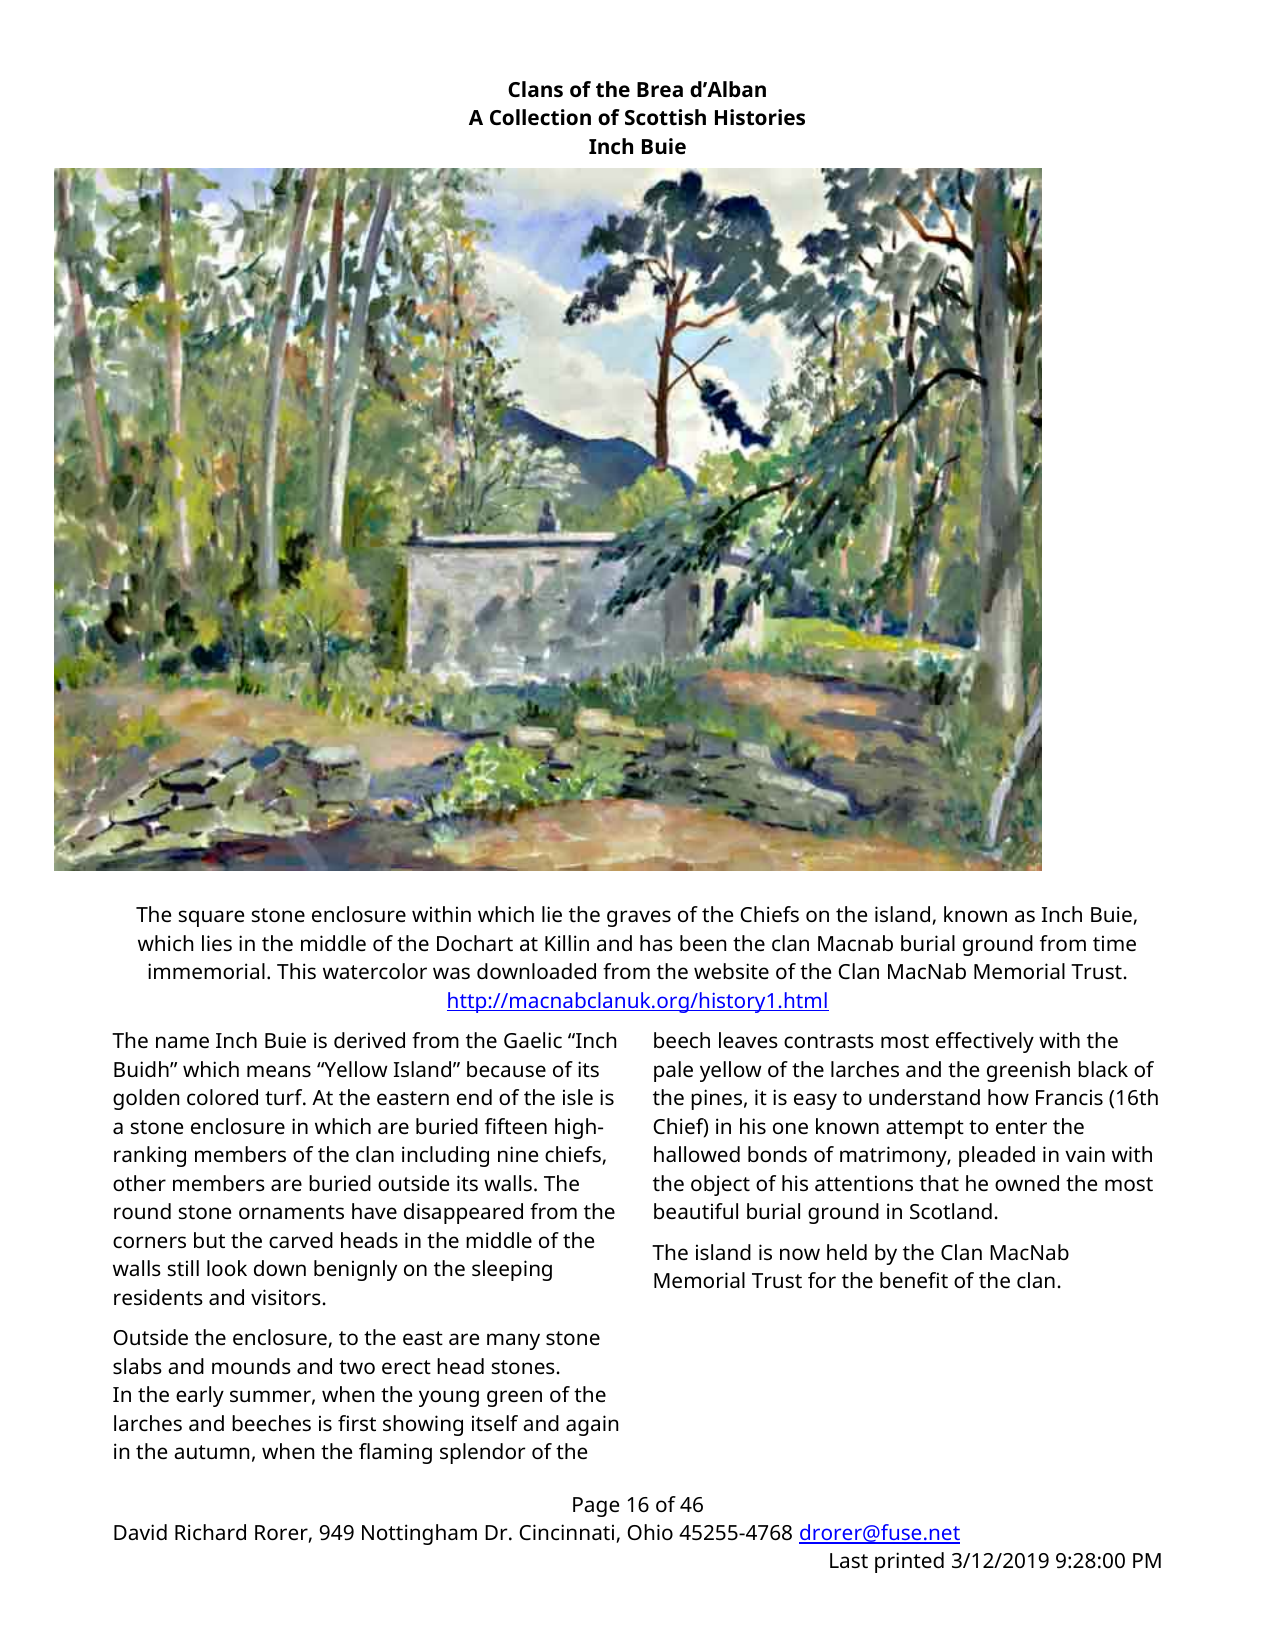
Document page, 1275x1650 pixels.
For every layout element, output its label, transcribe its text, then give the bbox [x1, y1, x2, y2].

text In the early summer, when the young green of the larches and beeches is first showing itself and again in the autumn, when the flaming splendor of the beech leaves contrasts most effectively with the pale yellow of the larches and the greenish black of the pines, it is easy to understand how Francis (16th Chief) in his one known attempt to enter the hallowed bonds of matrimony, pleaded in vain with the object of his attentions that he owned the most beautiful burial ground in Scotland. [652, 1027, 1162, 1226]
text The island is now held by the Clan MacNab Memorial Trust for the benefit of the clan. [652, 1238, 1162, 1295]
text In the early summer, when the young green of the larches and beeches is first showing itself and again in the autumn, when the flaming splendor of the beech leaves contrasts most effectively with the pale yellow of the larches and the greenish black of the pines, it is easy to understand how Francis (16th Chief) in his one known attempt to enter the hallowed bonds of matrimony, pleaded in vain with the object of his attentions that he owned the most beautiful burial ground in Scotland. [112, 1380, 622, 1466]
text Outside the enclosure, to the east are many stone slabs and mounds and two erect head stones. [112, 1323, 622, 1380]
picture [54, 168, 1042, 871]
text The name Inch Buie is derived from the Gaelic “Inch Buidh” which means “Yellow Island” because of its golden colored turf. At the eastern end of the isle is a stone enclosure in which are buried fifteen high-ranking members of the clan including nine chiefs, other members are buried outside its walls. The round stone ornaments have disappeared from the corners but the carved heads in the middle of the walls still look down benignly on the sleeping residents and visitors. [112, 1027, 622, 1311]
